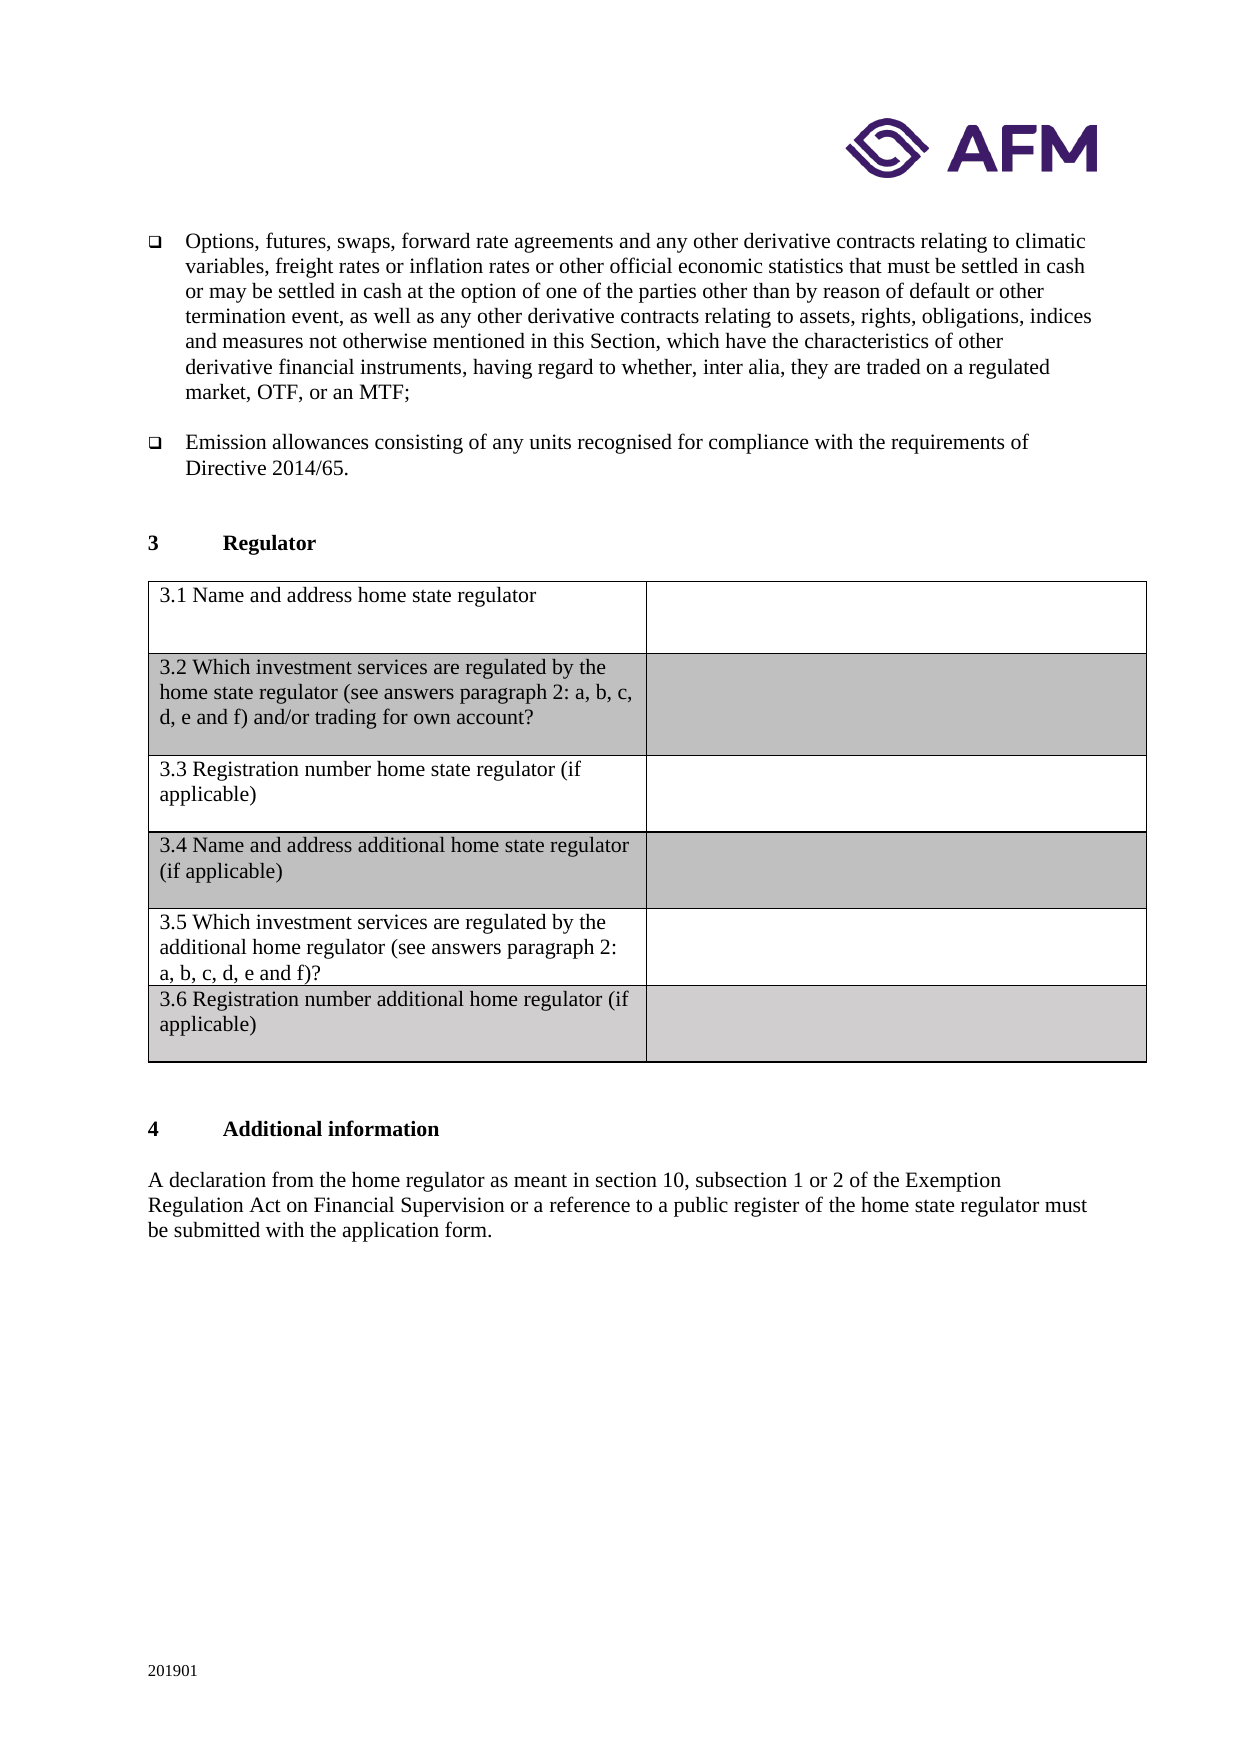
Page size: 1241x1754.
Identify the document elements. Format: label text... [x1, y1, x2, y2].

text 4 Additional information [148, 1116, 1093, 1142]
table_cell [647, 654, 1146, 755]
table_header 3.1 Name and address home state regulator [149, 582, 646, 653]
table_cell 3.6 Registration number additional home regulator (if applicable) [149, 986, 646, 1061]
table_cell [647, 756, 1146, 831]
table_cell [647, 986, 1146, 1061]
table_cell [647, 833, 1146, 908]
table_cell 3.5 Which investment services are regulated by the additional home regulator (see answers paragraph 2: a, b, c, d, e and f)? [149, 909, 646, 985]
list Options, futures, swaps, forward rate agreements and any other derivative contracts relating to climatic variables, freight rates or inflation rates or other official economic statistics that must be settled in cash or may be settled in cash at the option of one of the parties other than by reason of default or other termination event, as well as any other derivative contracts relating to assets, rights, obligations, indices and measures not otherwise mentioned in this Section, which have the characteristics of other derivative financial instruments, having regard to whether, inter alia, they are traded on a regulated market, OTF, or an MTF; [148, 228, 1093, 404]
text A declaration from the home regulator as meant in section 10, subsection 1 or 2 of the Exemption Regulation Act on Financial Supervision or a reference to a public register of the home state regulator must be submitted with the application form. [148, 1167, 1093, 1242]
table_cell 3.2 Which investment services are regulated by the home state regulator (see answers paragraph 2: a, b, c, d, e and f) and/or trading for own account? [149, 654, 646, 755]
text 3 Regulator [148, 530, 1093, 555]
table_cell 3.4 Name and address additional home state regulator (if applicable) [149, 833, 646, 908]
table_header [647, 582, 1146, 653]
list Emission allowances consisting of any units recognised for compliance with the requirements of Directive 2014/65. [148, 429, 1093, 480]
table_cell 3.3 Registration number home state regulator (if applicable) [149, 756, 646, 831]
table_cell [647, 909, 1146, 985]
picture [844, 118, 1098, 178]
